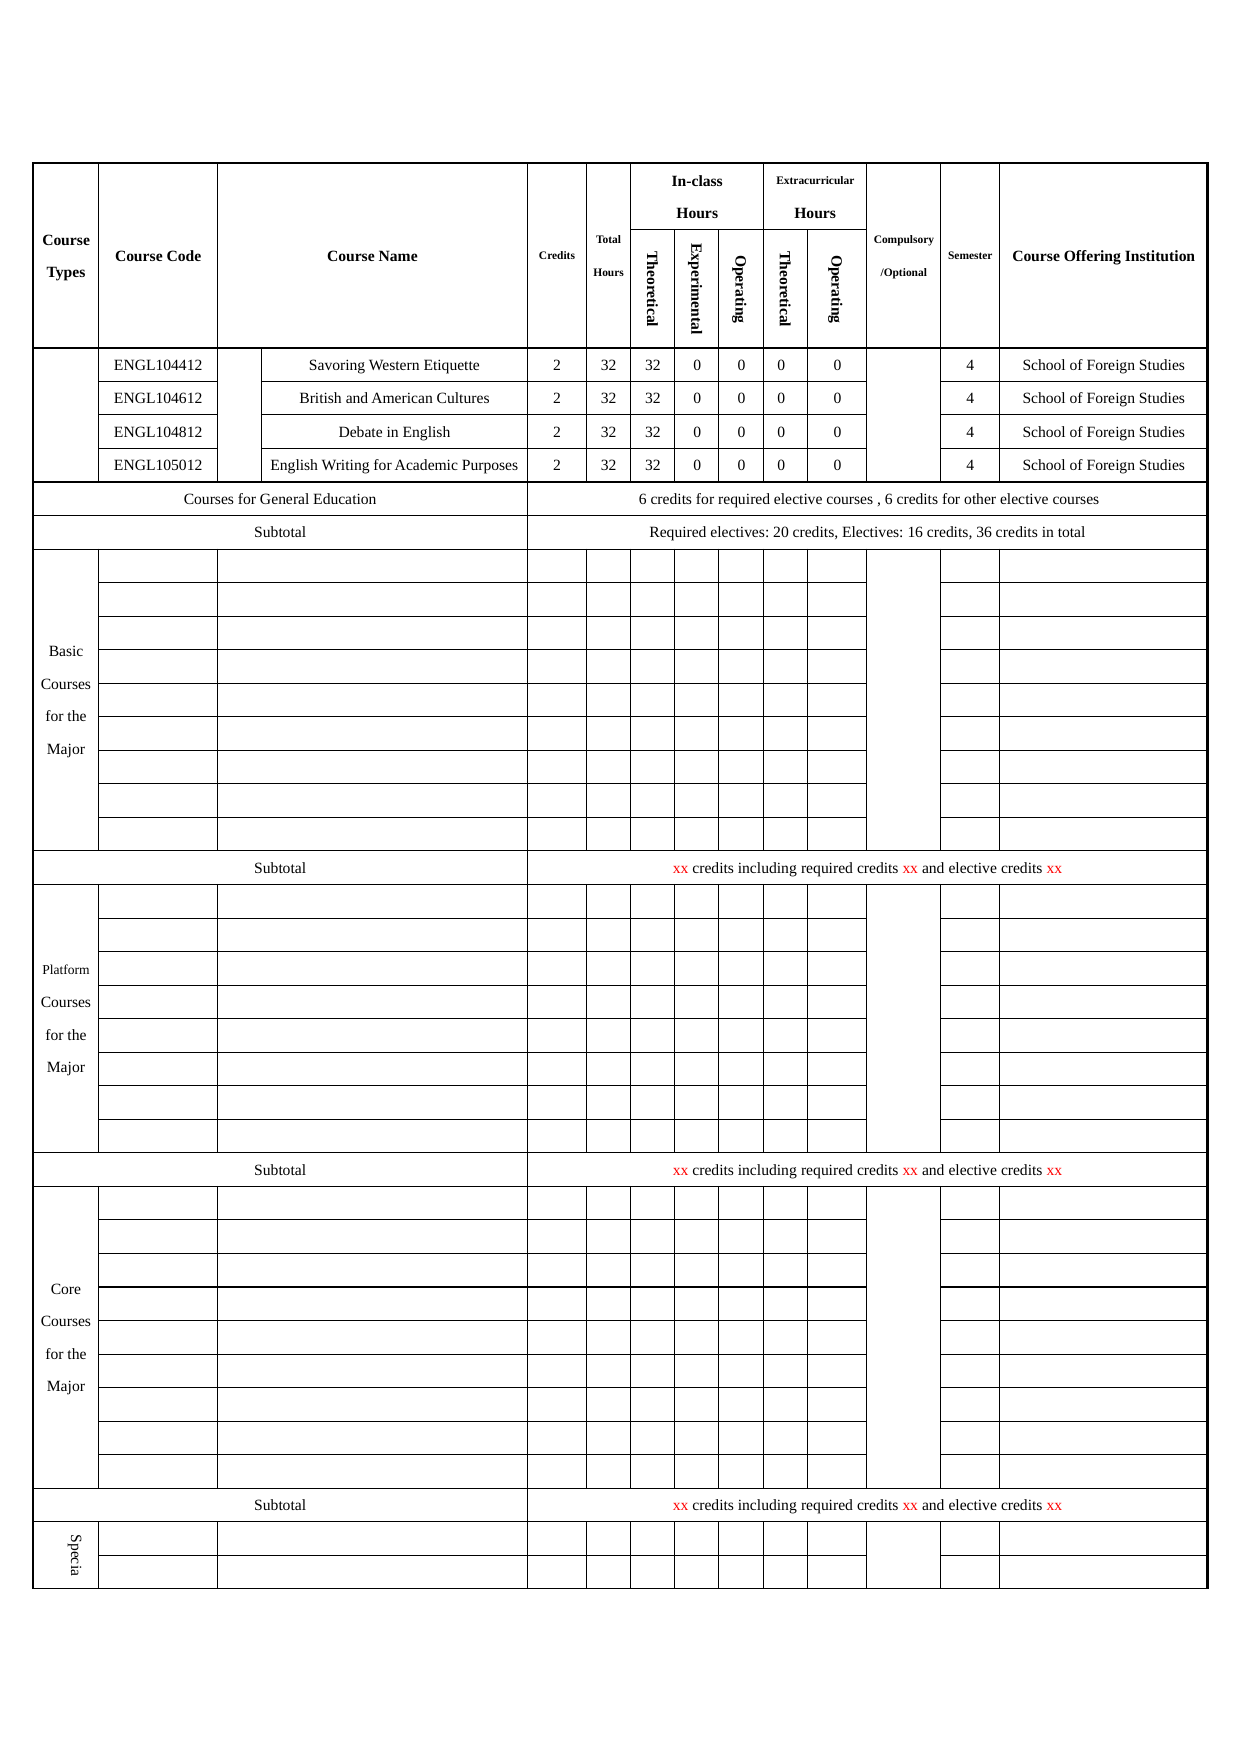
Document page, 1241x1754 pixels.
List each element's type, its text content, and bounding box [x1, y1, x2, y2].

table_cell [99, 1120, 217, 1152]
table_cell 0 [808, 449, 866, 481]
table_cell [941, 1019, 999, 1052]
table_cell [719, 717, 763, 750]
table_cell [941, 986, 999, 1018]
table_cell [587, 1019, 630, 1052]
table_cell [528, 784, 586, 817]
table_cell [218, 818, 527, 850]
table_cell [808, 1254, 866, 1286]
table_cell [719, 1019, 763, 1052]
table_cell [631, 583, 674, 616]
table_cell [631, 952, 674, 984]
table_cell [675, 550, 718, 582]
table_cell [631, 1187, 674, 1219]
table_cell Theoretical [631, 230, 674, 347]
table_cell [528, 1455, 586, 1488]
table_cell [528, 550, 586, 582]
table_cell [99, 717, 217, 750]
table_cell [587, 717, 630, 750]
table_cell Core Courses for the Major [34, 1187, 98, 1488]
table_cell [719, 952, 763, 984]
table_cell [941, 1355, 999, 1387]
table_cell [631, 617, 674, 649]
table_cell [764, 684, 807, 716]
table_cell [99, 1187, 217, 1219]
table_cell [764, 717, 807, 750]
table_cell [675, 1086, 718, 1119]
table_cell [867, 1522, 940, 1588]
table_header Course Name [218, 164, 527, 347]
table_cell [1000, 1053, 1206, 1085]
table_cell [1000, 1388, 1206, 1421]
table_cell [675, 583, 718, 616]
table_cell [675, 1187, 718, 1219]
table_cell [941, 583, 999, 616]
table_cell [99, 952, 217, 984]
table_cell [764, 751, 807, 783]
table_cell [631, 1556, 674, 1588]
table_cell Courses for General Education [34, 483, 527, 515]
table_cell School of Foreign Studies [1000, 449, 1206, 481]
table_cell [675, 1388, 718, 1421]
table_cell Subtotal [34, 516, 527, 548]
table_cell 0 [675, 382, 718, 414]
table_cell [587, 784, 630, 817]
table_cell [808, 1187, 866, 1219]
table_cell 0 [764, 449, 807, 481]
table_cell [528, 1422, 586, 1454]
table_cell [587, 1120, 630, 1152]
table_cell [631, 1422, 674, 1454]
table_cell [808, 1455, 866, 1488]
table_cell [941, 1388, 999, 1421]
table_cell [764, 1556, 807, 1588]
table_cell [587, 1388, 630, 1421]
table_cell [675, 1355, 718, 1387]
table_cell [808, 1388, 866, 1421]
table_cell [808, 986, 866, 1018]
table_cell [631, 550, 674, 582]
table_cell [808, 617, 866, 649]
table_cell [719, 919, 763, 951]
table_cell [675, 1254, 718, 1286]
table_cell [587, 650, 630, 683]
table_cell [808, 885, 866, 917]
table_cell [808, 1120, 866, 1152]
table_cell [941, 650, 999, 683]
table_cell [764, 1187, 807, 1219]
table_cell [528, 1522, 586, 1555]
table_cell [528, 1556, 586, 1588]
table_cell 2 [528, 415, 586, 448]
table_cell [1000, 952, 1206, 984]
table_cell [99, 1355, 217, 1387]
table_cell School of Foreign Studies [1000, 349, 1206, 381]
table_cell [631, 885, 674, 917]
table_cell [675, 784, 718, 817]
table_cell 2 [528, 449, 586, 481]
table_cell [218, 1120, 527, 1152]
table_cell [808, 684, 866, 716]
table_cell [1000, 1355, 1206, 1387]
table_cell [631, 1355, 674, 1387]
table_cell [1000, 1455, 1206, 1488]
table_cell School of Foreign Studies [1000, 382, 1206, 414]
table_cell [1000, 1321, 1206, 1353]
table_cell 0 [719, 382, 763, 414]
table_cell [528, 885, 586, 917]
table_cell [808, 1355, 866, 1387]
table_cell 32 [587, 349, 630, 381]
table_cell [99, 986, 217, 1018]
table_cell [587, 751, 630, 783]
table_cell [719, 1422, 763, 1454]
table_cell xx credits including required credits xx and elective credits xx [528, 851, 1206, 884]
table_cell [719, 1388, 763, 1421]
table_cell [99, 919, 217, 951]
table_cell 0 [719, 349, 763, 381]
table_cell [218, 1522, 527, 1555]
table_cell [941, 684, 999, 716]
table_cell [528, 1388, 586, 1421]
table_cell [528, 617, 586, 649]
table_cell [675, 1556, 718, 1588]
table_cell [99, 650, 217, 683]
table_cell [764, 885, 807, 917]
table_cell [528, 1187, 586, 1219]
table_cell [587, 583, 630, 616]
table_cell [675, 818, 718, 850]
table_cell [808, 751, 866, 783]
table_cell [675, 617, 718, 649]
table_cell [764, 818, 807, 850]
table_cell [719, 1086, 763, 1119]
table_cell [675, 684, 718, 716]
table_cell [719, 1254, 763, 1286]
table_cell [218, 1422, 527, 1454]
table_cell [808, 1422, 866, 1454]
table_cell Experimental [675, 230, 718, 347]
table_cell [587, 885, 630, 917]
table_cell English Writing for Academic Purposes [262, 449, 527, 481]
table_cell [528, 1321, 586, 1353]
table_cell 0 [764, 349, 807, 381]
table_cell [528, 1053, 586, 1085]
table_cell 4 [941, 349, 999, 381]
table_cell School of Foreign Studies [1000, 415, 1206, 448]
table_cell 2 [528, 349, 586, 381]
table_cell [528, 952, 586, 984]
table_cell [719, 986, 763, 1018]
table_cell [764, 1455, 807, 1488]
table_cell [675, 1288, 718, 1320]
table_cell [218, 1019, 527, 1052]
table_header Semester [941, 164, 999, 347]
table_cell [1000, 1120, 1206, 1152]
table_cell [631, 1220, 674, 1253]
table_cell [808, 1220, 866, 1253]
table_cell [941, 818, 999, 850]
table_cell [587, 1220, 630, 1253]
table_cell British and American Cultures [262, 382, 527, 414]
table_cell [631, 751, 674, 783]
table_cell [764, 1120, 807, 1152]
table_cell Savoring Western Etiquette [262, 349, 527, 381]
table_cell [941, 1455, 999, 1488]
table_cell [218, 784, 527, 817]
table_cell [218, 1355, 527, 1387]
table_cell [1000, 617, 1206, 649]
table_cell [764, 583, 807, 616]
table_cell [218, 1053, 527, 1085]
table_cell [218, 1220, 527, 1253]
table_cell [808, 1321, 866, 1353]
table_cell [808, 784, 866, 817]
table_cell Required electives: 20 credits, Electives: 16 credits, 36 credits in total [528, 516, 1206, 548]
table_cell [808, 1556, 866, 1588]
table_cell [941, 717, 999, 750]
table_cell [941, 1220, 999, 1253]
table_cell [218, 617, 527, 649]
table_cell [587, 550, 630, 582]
table_cell [941, 952, 999, 984]
table_cell [941, 784, 999, 817]
table_header Course Code [99, 164, 217, 347]
table_cell [631, 784, 674, 817]
table_cell [719, 1522, 763, 1555]
table_cell 0 [764, 415, 807, 448]
table_cell xx credits including required credits xx and elective credits xx [528, 1153, 1206, 1186]
table_cell Platform Courses for the Major [34, 885, 98, 1152]
table_cell [764, 1522, 807, 1555]
table_cell 32 [631, 349, 674, 381]
table_cell [764, 986, 807, 1018]
table_cell 32 [631, 449, 674, 481]
table_cell [631, 684, 674, 716]
table_cell [941, 1556, 999, 1588]
table_cell 4 [941, 449, 999, 481]
table_cell 2 [528, 382, 586, 414]
table_cell [675, 650, 718, 683]
table_cell [1000, 1288, 1206, 1320]
table_cell [1000, 684, 1206, 716]
table_cell [587, 1288, 630, 1320]
table_cell [218, 885, 527, 917]
table_cell [528, 650, 586, 683]
table_cell [631, 1288, 674, 1320]
table_cell [808, 1086, 866, 1119]
table_cell [1000, 919, 1206, 951]
table_cell [99, 1422, 217, 1454]
table_cell [941, 1187, 999, 1219]
table_cell [941, 1422, 999, 1454]
table_cell [808, 818, 866, 850]
table_cell [631, 1086, 674, 1119]
table_cell [218, 583, 527, 616]
table_cell [631, 1522, 674, 1555]
table_cell [764, 617, 807, 649]
table_cell [764, 1321, 807, 1353]
table_cell [675, 717, 718, 750]
table_header Course Types [34, 164, 98, 347]
table_cell [587, 1556, 630, 1588]
table_cell [941, 919, 999, 951]
table_cell [587, 952, 630, 984]
table_cell [1000, 1254, 1206, 1286]
table_cell ENGL105012 [99, 449, 217, 481]
table_cell [719, 1556, 763, 1588]
table_cell Subtotal [34, 851, 527, 884]
table_cell [587, 1086, 630, 1119]
table_cell [808, 583, 866, 616]
table_cell Theoretical [764, 230, 807, 347]
table_cell [528, 583, 586, 616]
table_cell ENGL104412 [99, 349, 217, 381]
table_cell xx credits including required credits xx and elective credits xx [528, 1489, 1206, 1521]
table_cell [99, 1254, 217, 1286]
table_cell [99, 1220, 217, 1253]
table_cell [99, 784, 217, 817]
table_cell [528, 1086, 586, 1119]
table_cell [631, 919, 674, 951]
table_cell ENGL104812 [99, 415, 217, 448]
table_cell [719, 818, 763, 850]
table_cell [808, 1522, 866, 1555]
table_cell [528, 717, 586, 750]
table_cell Subtotal [34, 1489, 527, 1521]
table_cell [1000, 583, 1206, 616]
table_cell [631, 986, 674, 1018]
table_cell 4 [941, 382, 999, 414]
table_cell [764, 1288, 807, 1320]
table_cell [719, 1053, 763, 1085]
table_cell 32 [587, 415, 630, 448]
table_cell 0 [719, 449, 763, 481]
table_cell [764, 952, 807, 984]
table_cell [528, 1288, 586, 1320]
table_cell [764, 784, 807, 817]
table_cell [764, 550, 807, 582]
table_header Credits [528, 164, 586, 347]
table_cell [99, 617, 217, 649]
table_cell [808, 1019, 866, 1052]
table_header Compulsory /Optional [867, 164, 940, 347]
table_cell [528, 1220, 586, 1253]
table_cell [218, 952, 527, 984]
table_cell [764, 1053, 807, 1085]
table_cell [719, 1288, 763, 1320]
table_cell [675, 751, 718, 783]
table_cell [1000, 550, 1206, 582]
table_cell [941, 1522, 999, 1555]
table_cell [808, 650, 866, 683]
table_header Course Offering Institution [1000, 164, 1206, 347]
table_cell [764, 919, 807, 951]
table_cell [719, 1455, 763, 1488]
table_cell 0 [808, 349, 866, 381]
table_cell [1000, 717, 1206, 750]
table_cell [99, 1455, 217, 1488]
table_cell [587, 919, 630, 951]
table_cell [99, 583, 217, 616]
table_cell [587, 1254, 630, 1286]
table_cell [764, 1220, 807, 1253]
table_cell [719, 1120, 763, 1152]
table_cell [764, 1086, 807, 1119]
table_cell [1000, 1086, 1206, 1119]
table_cell [941, 1086, 999, 1119]
table_cell [941, 885, 999, 917]
table_cell [587, 1053, 630, 1085]
table_cell [675, 986, 718, 1018]
table_cell [528, 1120, 586, 1152]
table_cell 0 [675, 449, 718, 481]
table_cell [99, 550, 217, 582]
table_cell [99, 1522, 217, 1555]
table_cell [764, 1355, 807, 1387]
table_cell [719, 1321, 763, 1353]
table_cell [675, 885, 718, 917]
table_cell [528, 1355, 586, 1387]
table_cell [218, 1288, 527, 1320]
table_cell [941, 617, 999, 649]
table_cell [719, 1355, 763, 1387]
table_cell [631, 1120, 674, 1152]
table_cell [808, 717, 866, 750]
table_cell [631, 1019, 674, 1052]
table_cell [764, 1019, 807, 1052]
table_cell [941, 1321, 999, 1353]
table_cell [218, 1388, 527, 1421]
table_cell [528, 1254, 586, 1286]
table_cell [587, 1522, 630, 1555]
table_cell [764, 650, 807, 683]
table_cell [528, 818, 586, 850]
table_cell [1000, 1556, 1206, 1588]
table_cell [99, 1053, 217, 1085]
table_cell [1000, 751, 1206, 783]
table_cell 32 [587, 449, 630, 481]
table_cell [218, 751, 527, 783]
table_cell [587, 684, 630, 716]
table_cell [941, 1053, 999, 1085]
table_cell 0 [675, 349, 718, 381]
table_cell [218, 1187, 527, 1219]
table_cell [1000, 818, 1206, 850]
table_cell [631, 1455, 674, 1488]
table_cell [675, 1422, 718, 1454]
table_cell 0 [808, 382, 866, 414]
table_cell [587, 1187, 630, 1219]
table_cell [675, 919, 718, 951]
table_cell [218, 1455, 527, 1488]
table_cell [1000, 1220, 1206, 1253]
table_cell 4 [941, 415, 999, 448]
table_cell [1000, 885, 1206, 917]
table_cell [218, 1556, 527, 1588]
table_cell [587, 617, 630, 649]
table_cell [1000, 1019, 1206, 1052]
table_cell [587, 818, 630, 850]
table_cell [218, 1321, 527, 1353]
table_cell 32 [631, 382, 674, 414]
table_cell [1000, 1422, 1206, 1454]
table_cell [941, 1254, 999, 1286]
table_cell [218, 919, 527, 951]
table_cell [1000, 1522, 1206, 1555]
table_cell [99, 1388, 217, 1421]
table_cell [99, 1556, 217, 1588]
table_cell 0 [764, 382, 807, 414]
table_cell [528, 1019, 586, 1052]
table_cell [675, 1455, 718, 1488]
table_cell [631, 1321, 674, 1353]
table_cell [675, 1120, 718, 1152]
table_cell Specialized Courses for the Major [34, 1522, 98, 1588]
table_cell [631, 818, 674, 850]
table_cell [631, 1388, 674, 1421]
table_cell [941, 1120, 999, 1152]
table_cell 0 [808, 415, 866, 448]
table_cell [587, 1321, 630, 1353]
table_cell [719, 1187, 763, 1219]
table_cell Basic Courses for the Major [34, 550, 98, 850]
table_cell [1000, 650, 1206, 683]
table_cell [808, 1053, 866, 1085]
table_cell 32 [631, 415, 674, 448]
table_cell [587, 1355, 630, 1387]
table_cell [867, 1187, 940, 1488]
table_cell [808, 550, 866, 582]
table_cell [631, 1053, 674, 1085]
table_cell [218, 717, 527, 750]
table_cell 6 credits for required elective courses , 6 credits for other elective courses [528, 483, 1206, 515]
table_cell Subtotal [34, 1153, 527, 1186]
table_cell [99, 818, 217, 850]
table_cell [528, 751, 586, 783]
table_cell [218, 1254, 527, 1286]
table_cell [764, 1422, 807, 1454]
table_header In-class Hours [631, 164, 763, 229]
table_cell [528, 986, 586, 1018]
table_cell [719, 650, 763, 683]
table_cell [218, 1086, 527, 1119]
table_cell [719, 684, 763, 716]
table_cell [675, 952, 718, 984]
table_cell [587, 986, 630, 1018]
table_cell Operating [808, 230, 866, 347]
table_cell [99, 751, 217, 783]
table_header Extracurricular Hours [764, 164, 866, 229]
table_cell [1000, 1187, 1206, 1219]
table_cell [941, 751, 999, 783]
table_cell [1000, 784, 1206, 817]
table_cell [808, 952, 866, 984]
table_cell ENGL104612 [99, 382, 217, 414]
table_cell [764, 1388, 807, 1421]
table_cell [218, 986, 527, 1018]
table_cell [675, 1321, 718, 1353]
table_cell [99, 684, 217, 716]
table_cell [808, 1288, 866, 1320]
table_cell [867, 885, 940, 1152]
table_cell [218, 550, 527, 582]
table_cell [218, 650, 527, 683]
table_cell [719, 1220, 763, 1253]
table_cell [99, 1321, 217, 1353]
table_cell [675, 1019, 718, 1052]
table_cell Operating [719, 230, 763, 347]
table_cell [99, 1086, 217, 1119]
table_cell [941, 550, 999, 582]
table_cell [719, 751, 763, 783]
table_cell [218, 684, 527, 716]
table_header Total Hours [587, 164, 630, 347]
table_cell [941, 1288, 999, 1320]
table_cell [764, 1254, 807, 1286]
table_cell [631, 717, 674, 750]
table_cell [867, 550, 940, 850]
table_cell [528, 684, 586, 716]
table_cell [675, 1220, 718, 1253]
table_cell [1000, 986, 1206, 1018]
table_cell [528, 919, 586, 951]
table_cell Debate in English [262, 415, 527, 448]
table_cell [631, 650, 674, 683]
table_cell [719, 885, 763, 917]
table_cell [99, 1019, 217, 1052]
table_cell [587, 1455, 630, 1488]
table_cell [587, 1422, 630, 1454]
table_cell 32 [587, 382, 630, 414]
table_cell [675, 1522, 718, 1555]
table_cell [99, 885, 217, 917]
table_cell [719, 617, 763, 649]
table_cell [808, 919, 866, 951]
table_cell [631, 1254, 674, 1286]
table_cell [675, 1053, 718, 1085]
table_cell [719, 583, 763, 616]
table_cell [719, 550, 763, 582]
table_cell 0 [675, 415, 718, 448]
table_cell 0 [719, 415, 763, 448]
table_cell [99, 1288, 217, 1320]
table_cell [719, 784, 763, 817]
